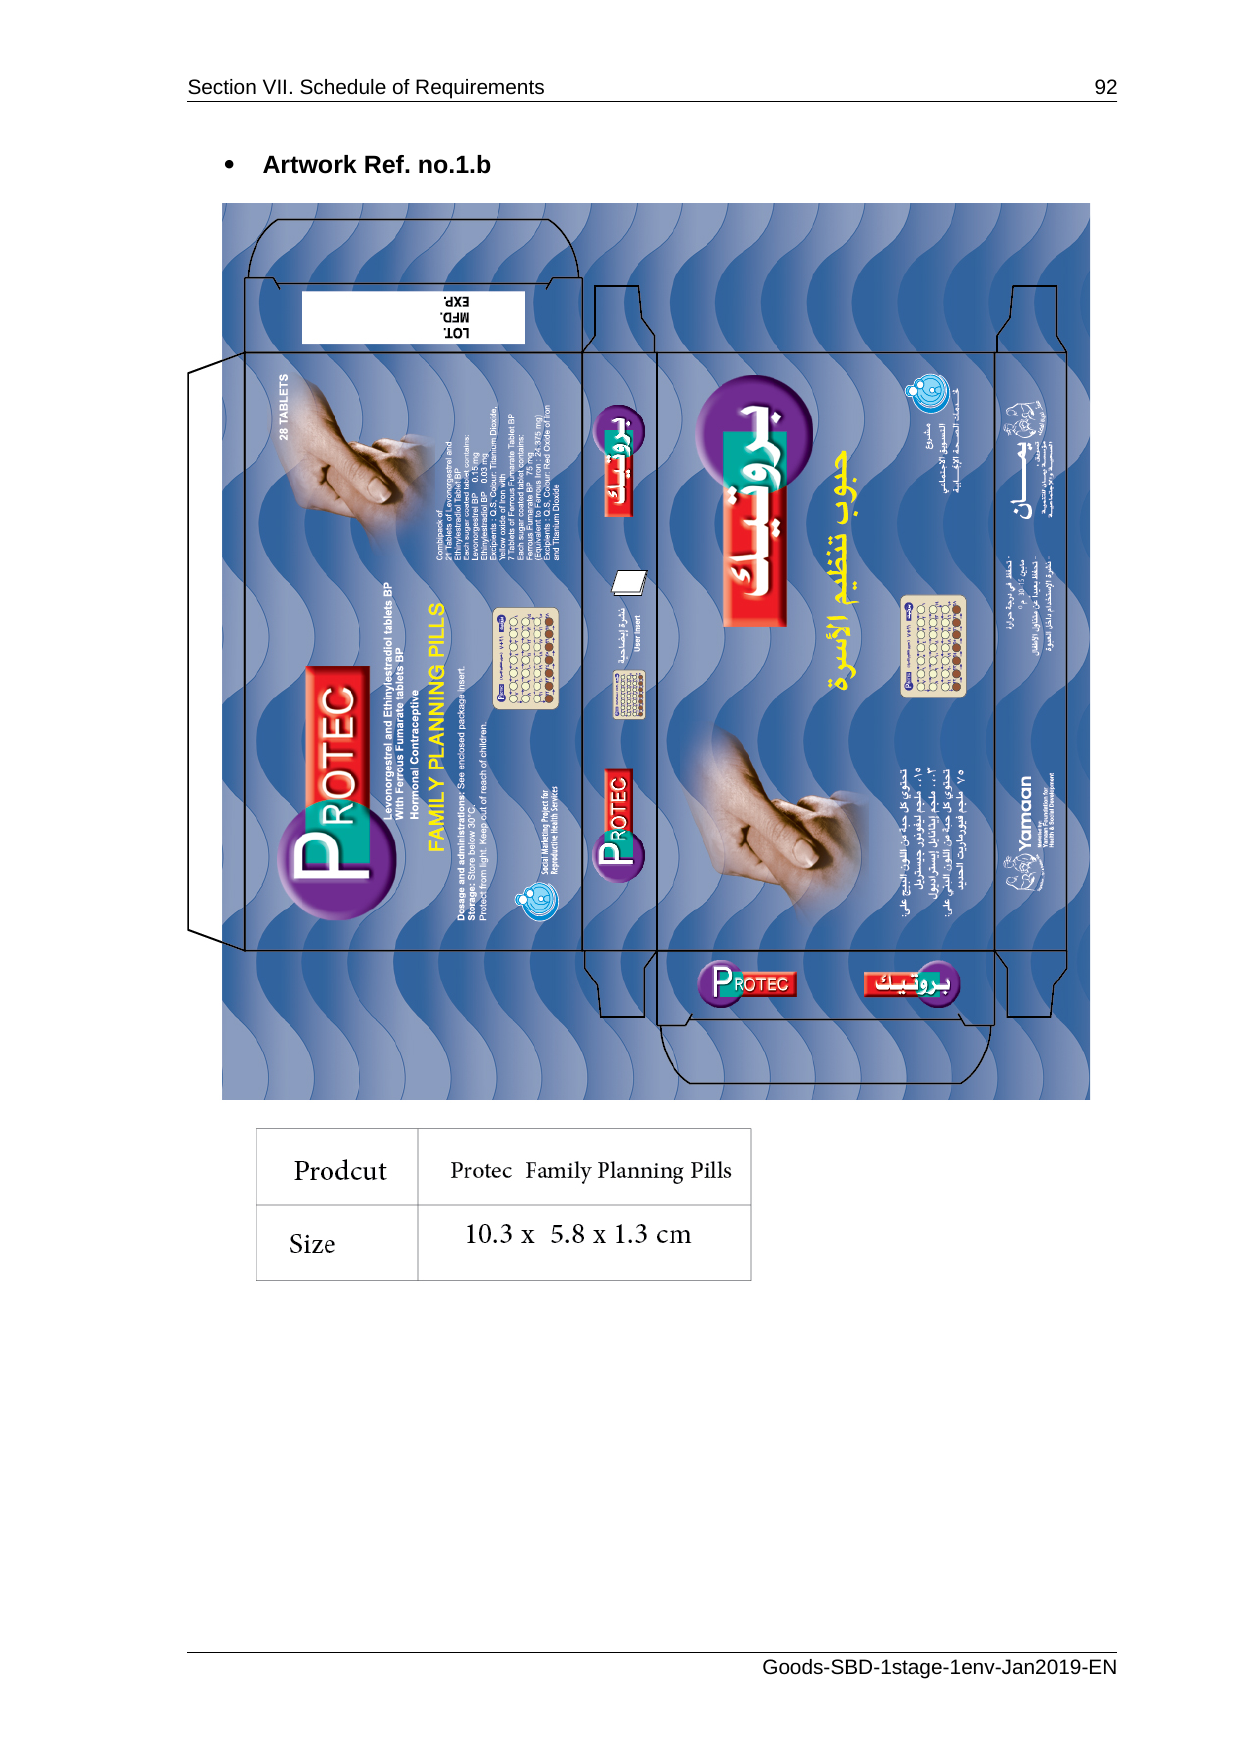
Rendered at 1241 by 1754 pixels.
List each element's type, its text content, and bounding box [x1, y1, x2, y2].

list Artwork Ref. no.1.b [225, 150, 1090, 179]
picture [187, 203, 1091, 1334]
